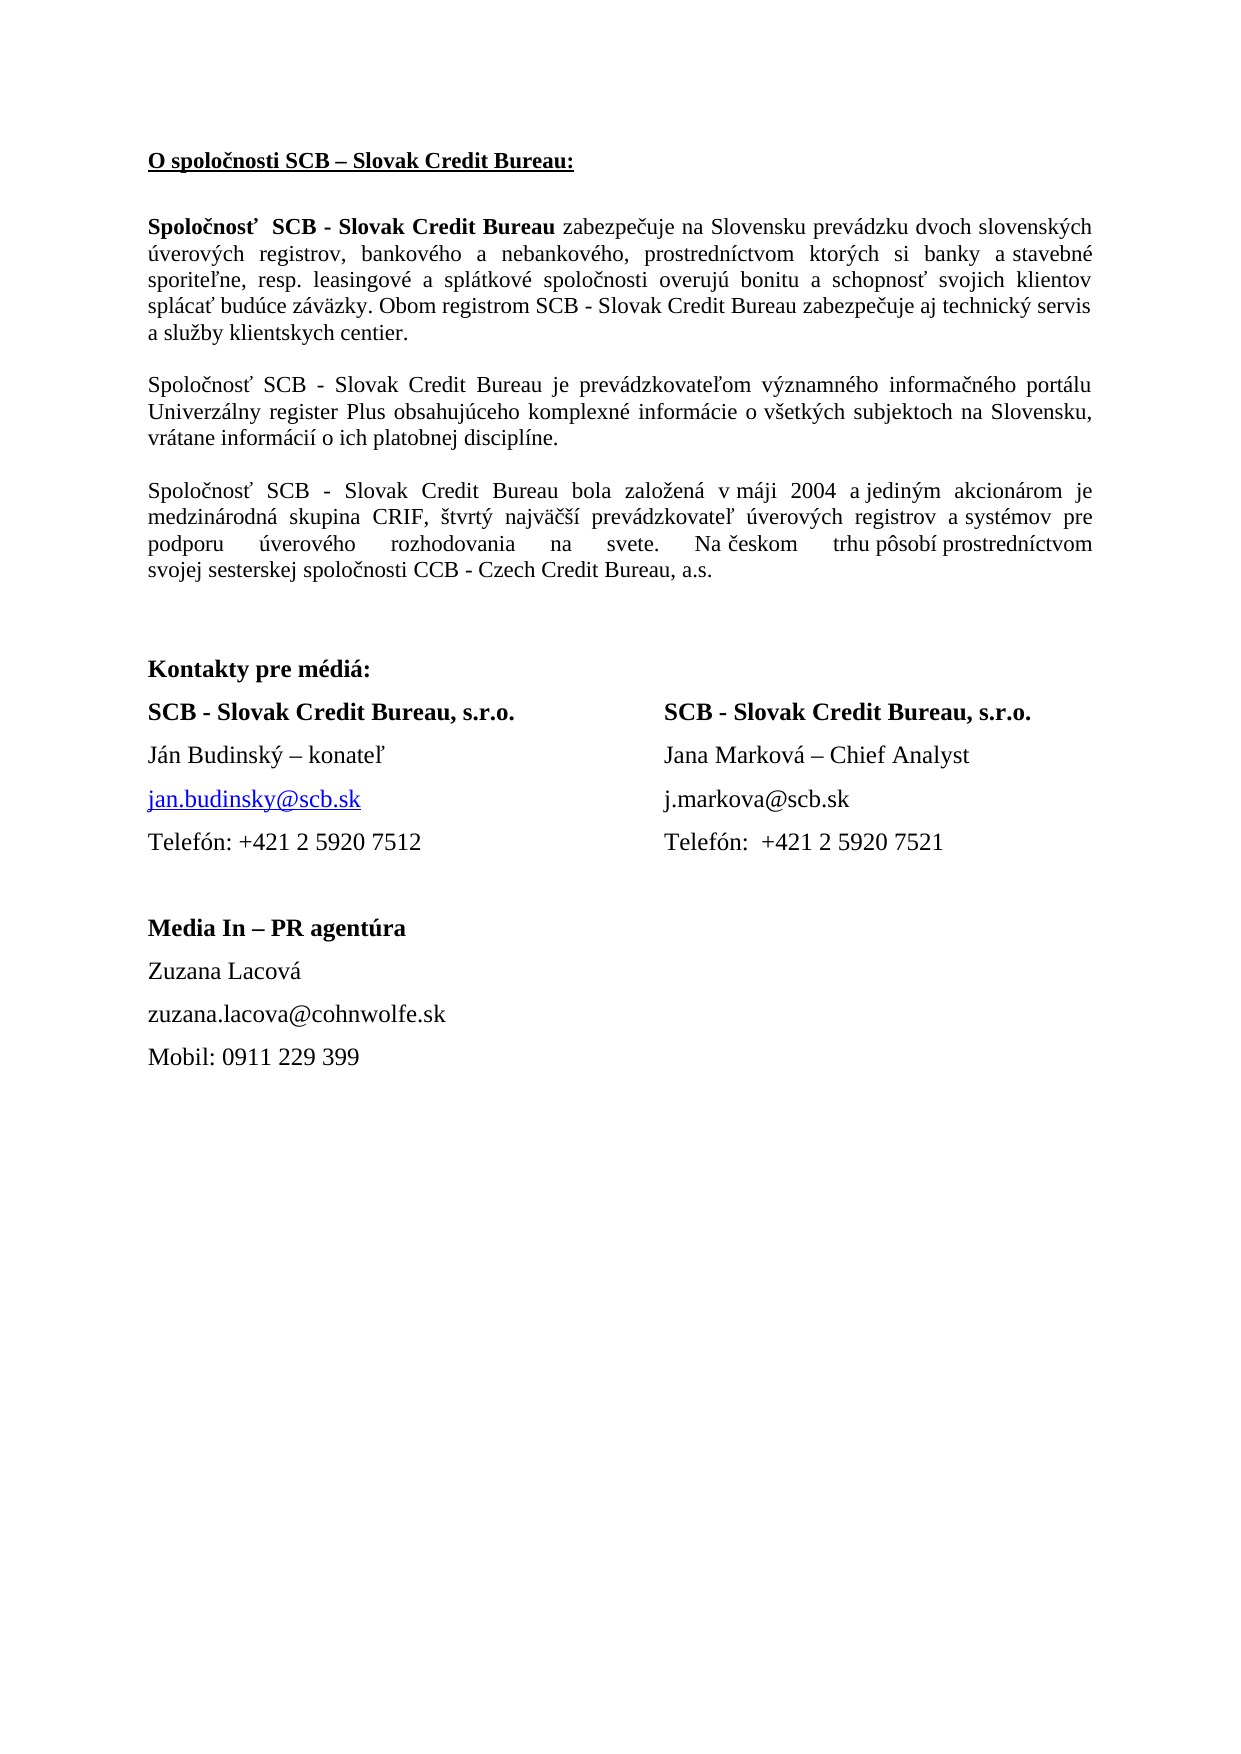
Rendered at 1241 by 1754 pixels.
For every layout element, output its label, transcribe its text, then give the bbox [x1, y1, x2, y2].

text jan.budinsky@scb.sk j.markova@scb.sk [148, 784, 1093, 812]
text Telefón: +421 2 5920 7512 Telefón: +421 2 5920 7521 [148, 827, 1093, 856]
text Spoločnosť SCB - Slovak Credit Bureau zabezpečuje na Slovensku prevádzku dvoch slovenských úverových registrov, bankového a nebankového, prostredníctvom ktorých si banky a stavebné sporiteľne, resp. leasingové a splátkové spoločnosti overujú bonitu a schopnosť svojich klientov splácať budúce záväzky. Obom registrom SCB - Slovak Credit Bureau zabezpečuje aj technický servis a služby klientskych centier. [148, 213, 1093, 345]
text O spoločnosti SCB – Slovak Credit Bureau: [148, 148, 1093, 174]
text Media In – PR agentúra [148, 913, 1093, 942]
text Spoločnosť SCB - Slovak Credit Bureau bola založená v máji 2004 a jediným akcionárom je medzinárodná skupina CRIF, štvrtý najväčší prevádzkovateľ úverových registrov a systémov pre podporu úverového rozhodovania na svete. Na českom trhu pôsobí prostredníctvom svojej sesterskej spoločnosti CCB - Czech Credit Bureau, a.s. [148, 477, 1093, 582]
text SCB - Slovak Credit Bureau, s.r.o. SCB - Slovak Credit Bureau, s.r.o. [148, 697, 1093, 726]
text Mobil: 0911 229 399 [148, 1042, 1093, 1071]
text Ján Budinský – konateľ Jana Marková – Chief Analyst [148, 741, 1093, 769]
text Spoločnosť SCB - Slovak Credit Bureau je prevádzkovateľom významného informačného portálu Univerzálny register Plus obsahujúceho komplexné informácie o všetkých subjektoch na Slovensku, vrátane informácií o ich platobnej disciplíne. [148, 372, 1093, 451]
text zuzana.lacova@cohnwolfe.sk [148, 999, 1093, 1028]
text Kontakty pre médiá: [148, 654, 1093, 683]
text Zuzana Lacová [148, 956, 1093, 985]
